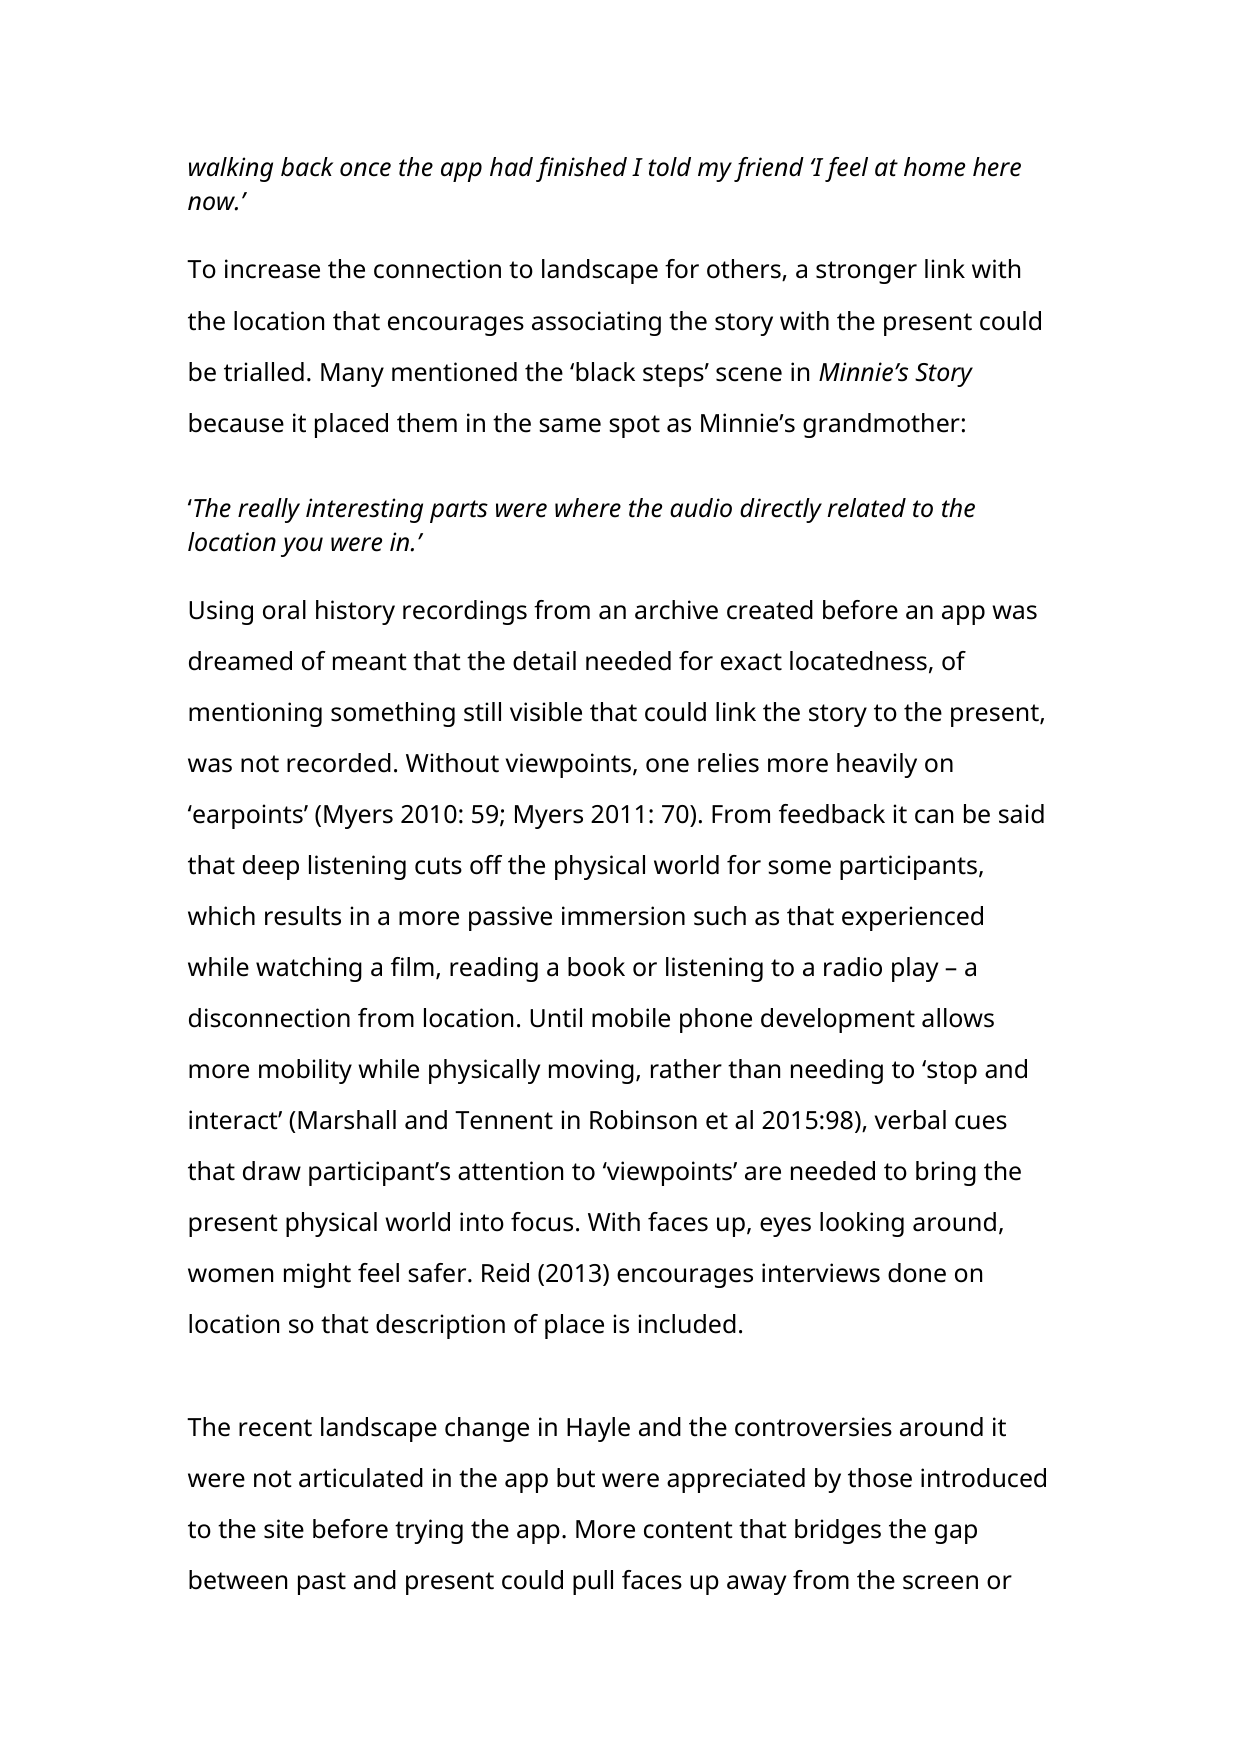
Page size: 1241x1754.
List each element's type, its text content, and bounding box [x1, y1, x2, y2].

text ‘The really interesting parts were where the audio directly related to the location you were in’ [187, 490, 1053, 558]
text Using oral history recordings from an archive created before an app was dreamed of meant that the detail needed for exact locatedness, of mentioning something still visible that could link the story to the present, was not recorded. Without viewpoints, one relies more heavily on ‘earpoints’ (Myers 2010: 59; Myers 2011: 70). From feedback it can be said that deep listening cutsoff the physical world for some participants which results in a more passive immersion such as that experienced while watching a film, reading a book or listening to a radio play a disconnection from location. Until phone development allows more while physically , rather than needing to ‘stop and interact’ (Marshall and Tennent in Robinson et al 2015:98) verbal cues that draw participant’s attention to ‘viewpoints’ are needed to bring the present physical world into focus. With faces up, eyes looking around, women might feel safer. Reid (2013) encourages interviews done on location so that description of place is included. [187, 593, 1053, 1341]
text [187, 1409, 1053, 1596]
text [187, 150, 1053, 218]
text To increase the connection to landscape for others, a stronger link with the location that encourages the story the present could be trialled. Many mentioned the ‘black steps’ scene in Minnie’s Story it placed them in the same spot as Minnie’s grandmother: [187, 252, 1053, 439]
